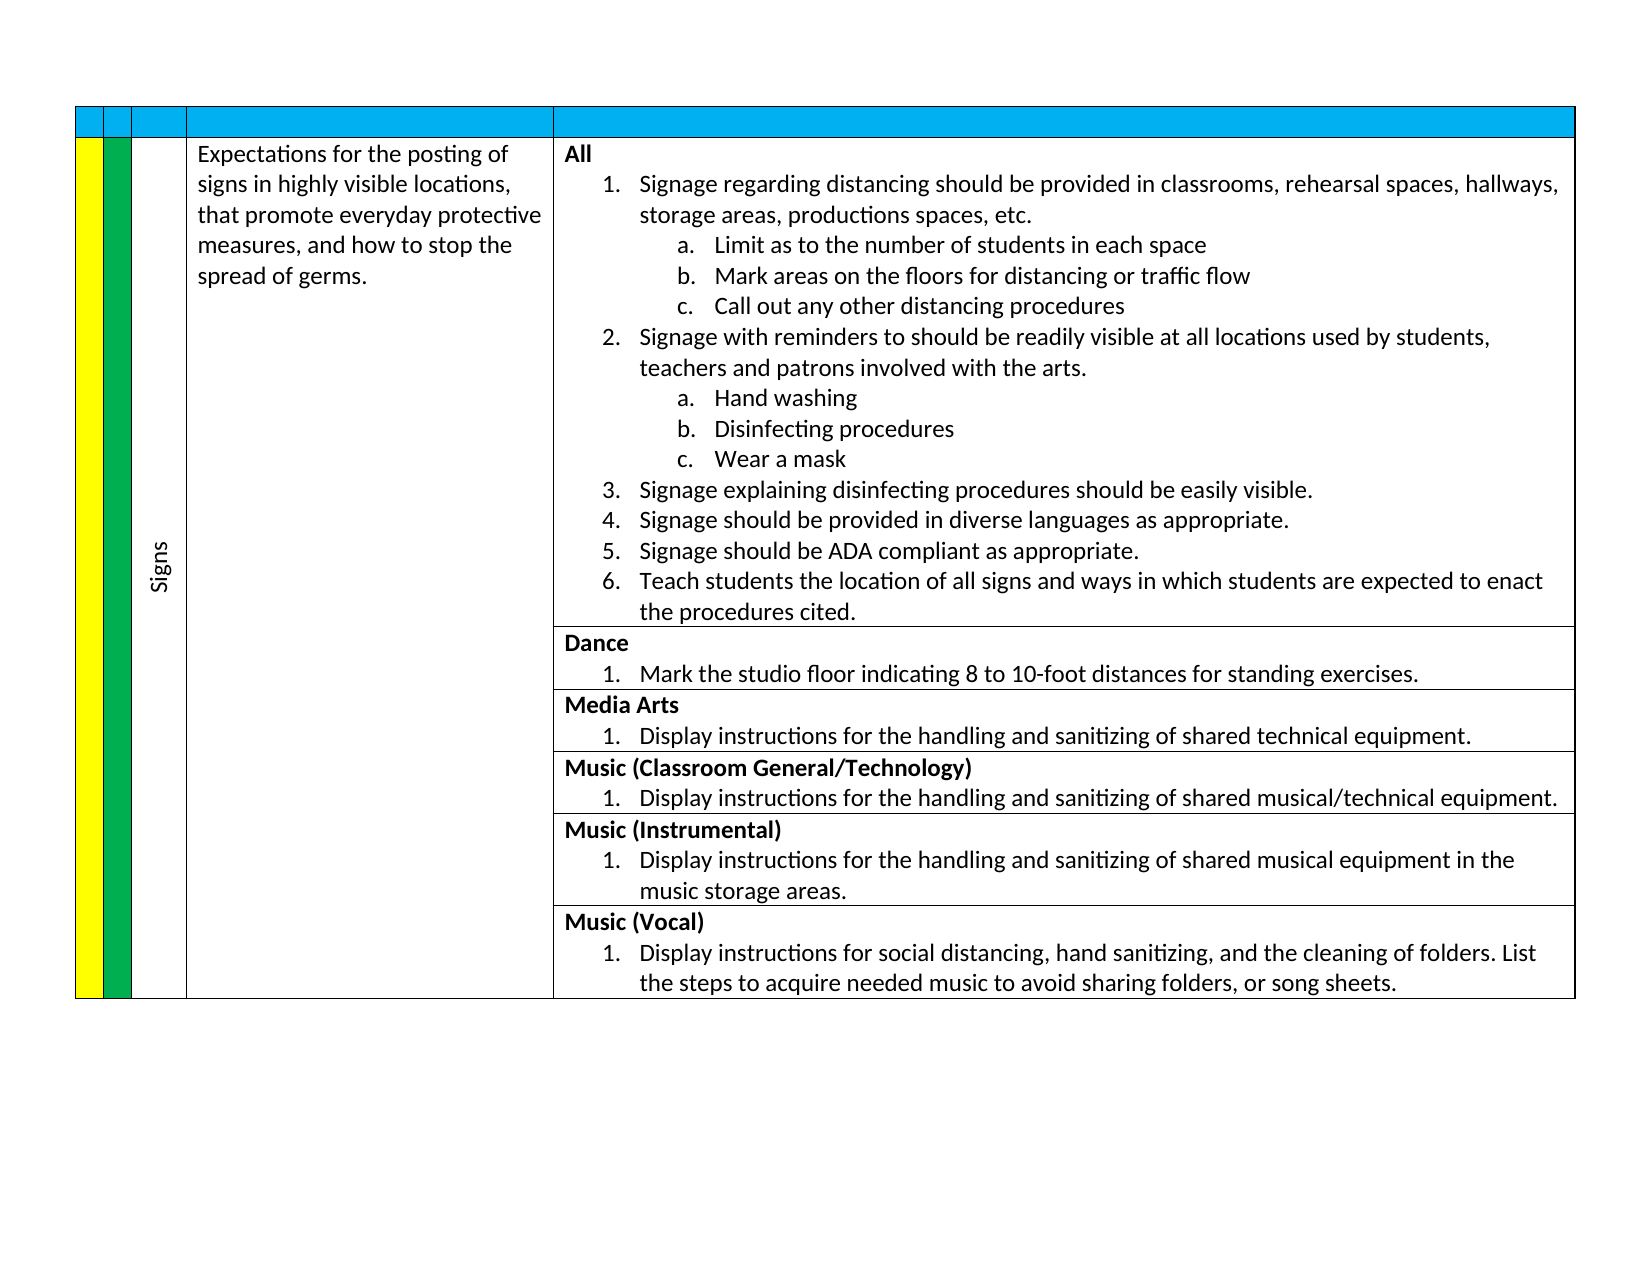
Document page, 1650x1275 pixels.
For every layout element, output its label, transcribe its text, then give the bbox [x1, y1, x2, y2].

table_header [132, 107, 186, 137]
table_header [76, 107, 103, 137]
table_cell Music (Classroom General/Technology) Display instructions for the handling and sanitizing of shared musical/technical equipment. [554, 752, 1574, 813]
table_cell All Signage regarding distancing should be provided in classrooms, rehearsal spaces, hallways, storage areas, productions spaces, etc. Limit as to the number of students in each space Mark areas on the floors for distancing or traffic flow Call out any other distancing procedures Signage with reminders to should be readily visible at all locations used by students, teachers and patrons involved with the arts. Hand washing Disinfecting procedures Wear a mask Signage explaining disinfecting procedures should be easily visible. Signage should be provided in diverse languages as appropriate. Signage should be ADA compliant as appropriate. Teach students the location of all signs and ways in which students are expected to enact the procedures cited. [554, 138, 1574, 626]
table_cell Music (Vocal) Display instructions for social distancing, hand sanitizing, and the cleaning of folders. List the steps to acquire needed music to avoid sharing folders, or song sheets. [554, 906, 1574, 998]
table_header [187, 107, 553, 137]
table_cell Expectations for the posting of signs in highly visible locations, that promote everyday protective measures, and how to stop the spread of germs. [187, 138, 553, 998]
table_cell [104, 138, 131, 998]
table_cell Signs [132, 138, 186, 998]
table_cell Music (Instrumental) Display instructions for the handling and sanitizing of shared musical equipment in the music storage areas. [554, 814, 1574, 905]
table_cell [76, 138, 103, 998]
table_header [104, 107, 131, 137]
table_cell Media Arts Display instructions for the handling and sanitizing of shared technical equipment. [554, 690, 1574, 751]
table_cell Dance Mark the studio floor indicating 8 to 10-foot distances for standing exercises. [554, 627, 1574, 688]
table_header [554, 107, 1574, 137]
